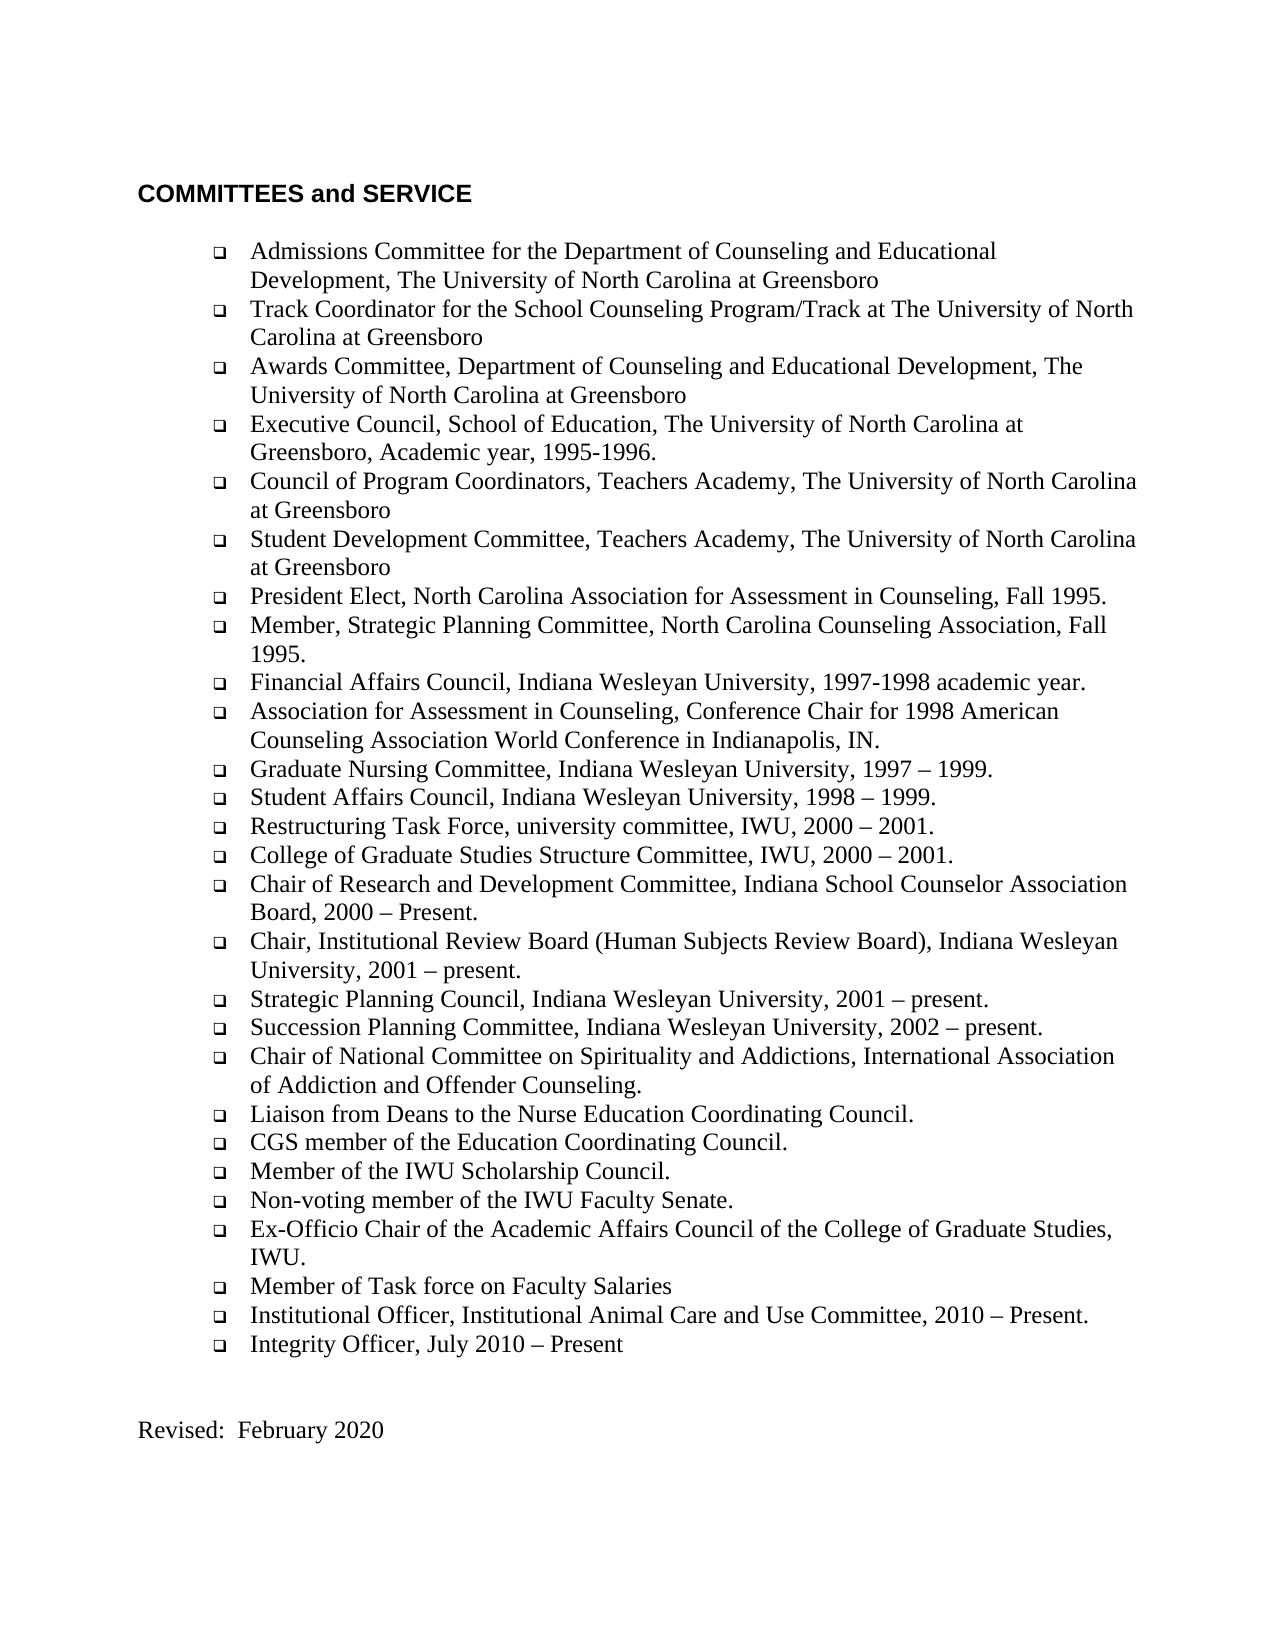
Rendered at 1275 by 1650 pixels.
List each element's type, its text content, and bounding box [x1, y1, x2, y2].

list Financial Affairs Council, Indiana Wesleyan University, 1997-1998 academic year. [212, 667, 1138, 696]
text COMMITTEES and SERVICE [137, 179, 1138, 207]
list President Elect, North Carolina Association for Assessment in Counseling, Fall 1995. [212, 581, 1138, 610]
list Chair of National Committee on Spirituality and Addictions, International Association of Addiction and Offender Counseling. [212, 1041, 1138, 1099]
list Succession Planning Committee, Indiana Wesleyan University, 2002 – present. [212, 1012, 1138, 1041]
list Executive Council, School of Education, The University of North Carolina at Greensboro, Academic year, 1995-1996. [212, 409, 1138, 466]
list Chair of Research and Development Committee, Indiana School Counselor Association Board, 2000 – Present. [212, 869, 1138, 926]
list Institutional Officer, Institutional Animal Care and Use Committee, 2010 – Present. [212, 1300, 1138, 1329]
list Integrity Officer, July 2010 – Present [212, 1329, 1138, 1357]
list Member of the IWU Scholarship Council. [212, 1156, 1138, 1185]
list Association for Assessment in Counseling, Conference Chair for 1998 American Counseling Association World Conference in Indianapolis, IN. [212, 696, 1138, 754]
list Student Development Committee, Teachers Academy, The University of North Carolina at Greensboro [212, 524, 1138, 581]
list Restructuring Task Force, university committee, IWU, 2000 – 2001. [212, 811, 1138, 840]
list Member, Strategic Planning Committee, North Carolina Counseling Association, Fall 1995. [212, 610, 1138, 667]
list Strategic Planning Council, Indiana Wesleyan University, 2001 – present. [212, 984, 1138, 1012]
list Awards Committee, Department of Counseling and Educational Development, The University of North Carolina at Greensboro [212, 351, 1138, 409]
list College of Graduate Studies Structure Committee, IWU, 2000 – 2001. [212, 840, 1138, 869]
list Track Coordinator for the School Counseling Program/Track at The University of North Carolina at Greensboro [212, 294, 1138, 351]
list CGS member of the Education Coordinating Council. [212, 1127, 1138, 1156]
list Council of Program Coordinators, Teachers Academy, The University of North Carolina at Greensboro [212, 466, 1138, 524]
list Liaison from Deans to the Nurse Education Coordinating Council. [212, 1099, 1138, 1127]
list Student Affairs Council, Indiana Wesleyan University, 1998 – 1999. [212, 782, 1138, 811]
list Non-voting member of the IWU Faculty Senate. [212, 1185, 1138, 1214]
list Admissions Committee for the Department of Counseling and Educational Development, The University of North Carolina at Greensboro [212, 236, 1138, 294]
list Graduate Nursing Committee, Indiana Wesleyan University, 1997 – 1999. [212, 754, 1138, 782]
list Member of Task force on Faculty Salaries [212, 1271, 1138, 1300]
text Revised: February 2020 [137, 1415, 1138, 1444]
list Ex-Officio Chair of the Academic Affairs Council of the College of Graduate Studies, IWU. [212, 1214, 1138, 1271]
list Chair, Institutional Review Board (Human Subjects Review Board), Indiana Wesleyan University, 2001 – present. [212, 926, 1138, 984]
